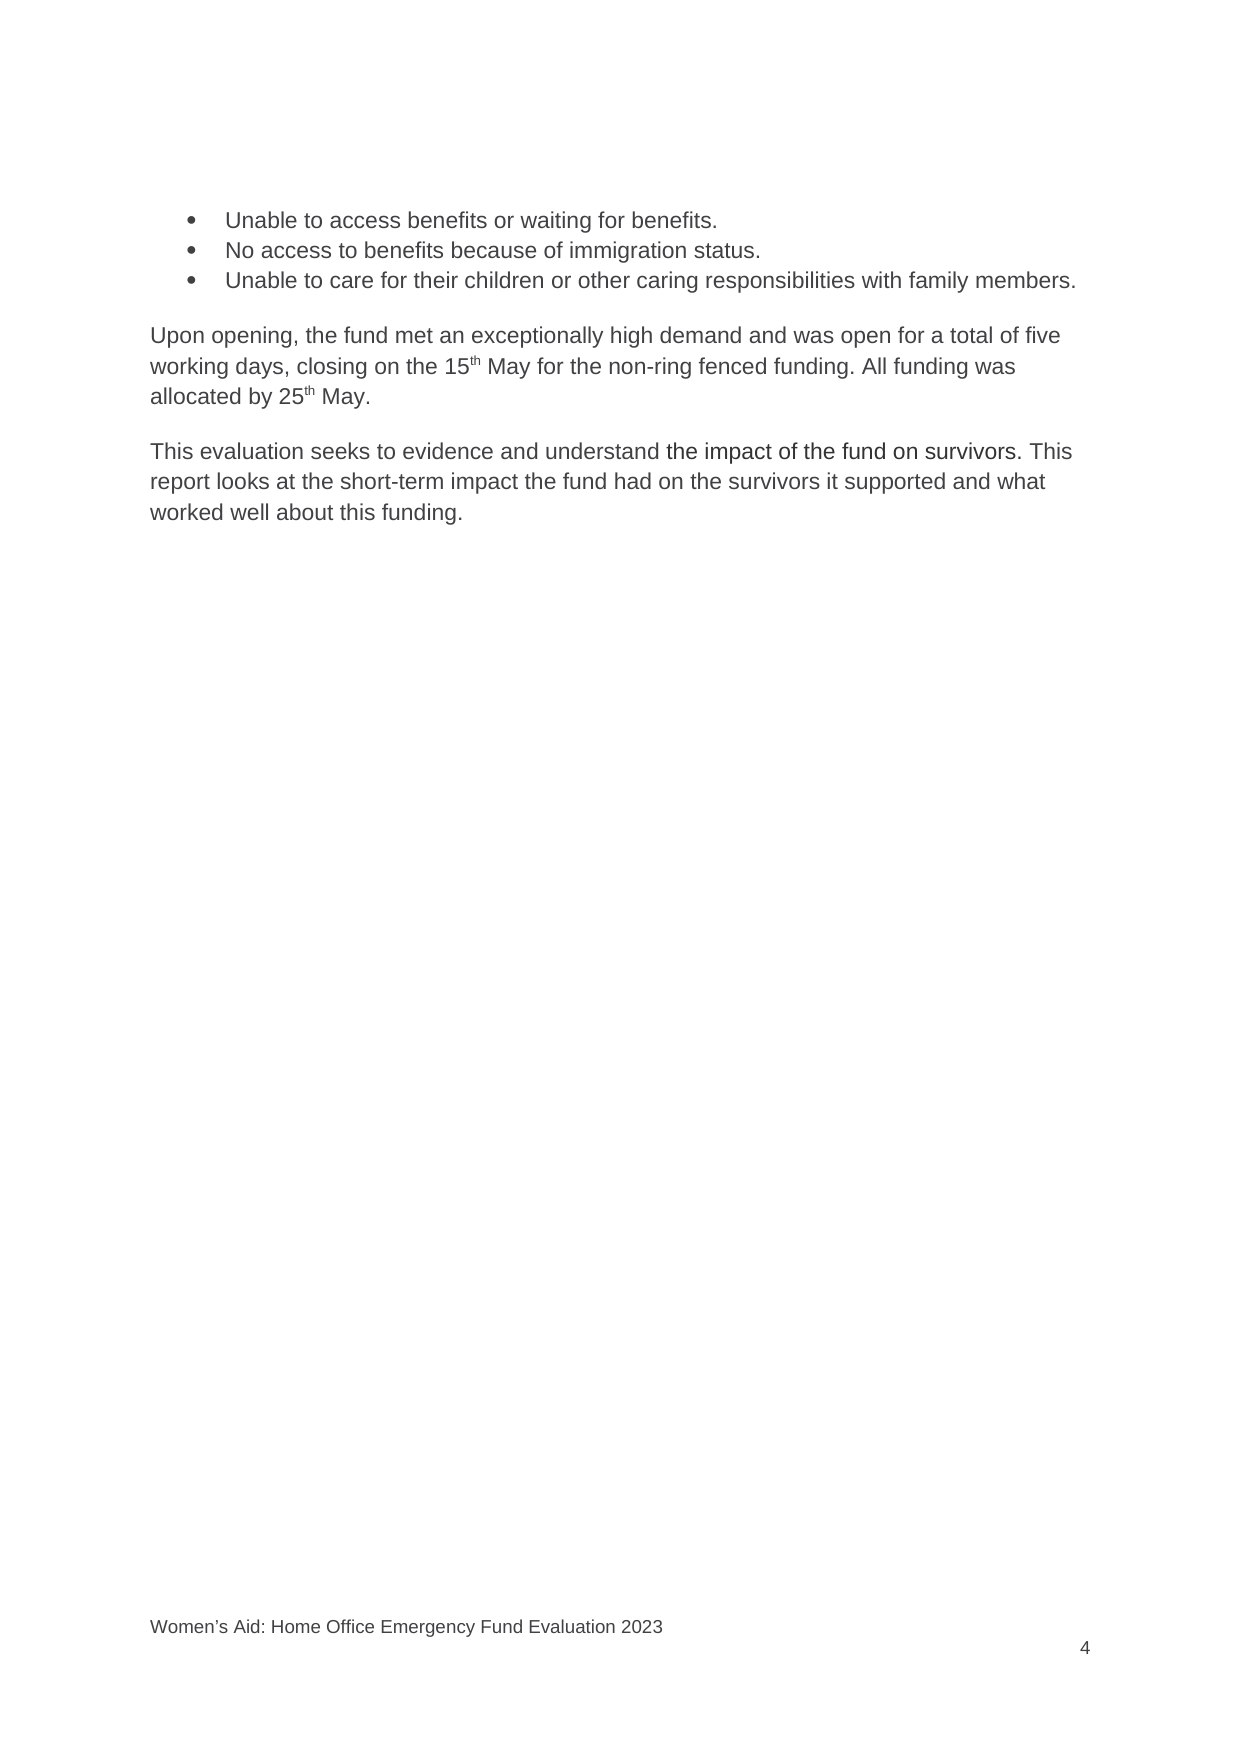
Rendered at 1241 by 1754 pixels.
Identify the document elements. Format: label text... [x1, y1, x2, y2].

list No access to benefits because of immigration status. [187, 237, 1090, 263]
list Unable to care for their children or other caring responsibilities with family members. [187, 267, 1090, 293]
list Unable to access benefits or waiting for benefits. [187, 207, 1090, 233]
text Upon opening, the fund met an exceptionally high demand and was open for a total of five working days, closing on the 15th May for the non-ring fenced funding. All funding was allocated by 25th May. [150, 322, 1090, 409]
text This evaluation seeks to evidence and understand the impact of the fund on survivors. This report looks at the short-term impact the fund had on the survivors it supported and what worked well about this funding. [150, 438, 1090, 525]
